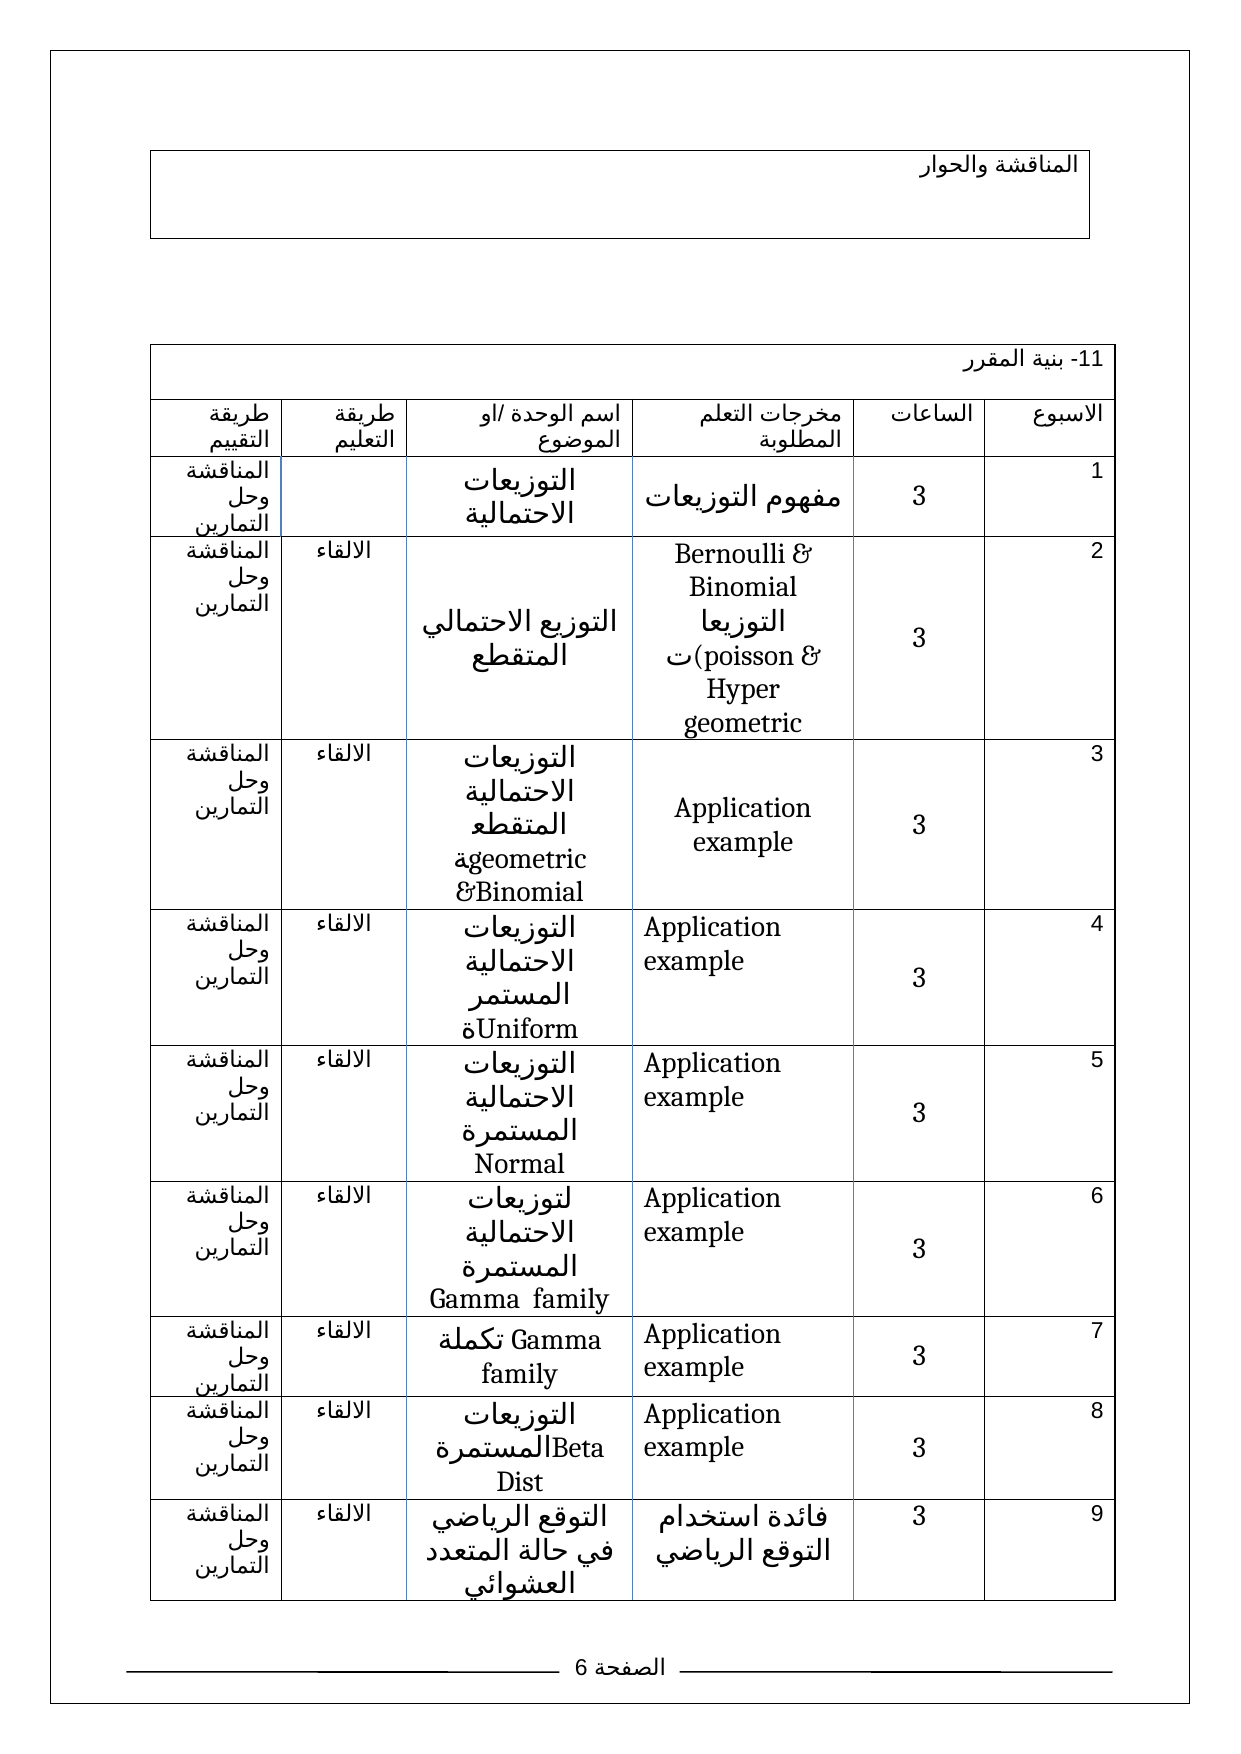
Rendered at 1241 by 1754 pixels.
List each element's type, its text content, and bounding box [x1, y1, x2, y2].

table_cell الساعات [854, 400, 984, 456]
table_cell 1 [985, 457, 1114, 536]
table_cell Application example [633, 740, 853, 909]
table_cell الالقاء [282, 537, 406, 739]
table_cell تكملة Gamma family [407, 1317, 632, 1396]
table_cell المناقشة وحل التمارين [151, 537, 281, 739]
table_cell 4 [985, 910, 1114, 1045]
table_cell الالقاء [282, 910, 406, 1045]
table_cell 9 [985, 1500, 1114, 1600]
table_cell 8 [985, 1397, 1114, 1498]
table_cell Application example [633, 1397, 853, 1498]
table_cell الالقاء [282, 1182, 406, 1316]
table_cell 3 [854, 457, 984, 536]
table_cell 6 [985, 1182, 1114, 1316]
table_cell 3 [854, 1500, 984, 1600]
table_cell الالقاء [282, 1046, 406, 1181]
table_cell 7 [985, 1317, 1114, 1396]
table_cell المناقشة والحوار [151, 151, 1089, 238]
table_cell 3 [854, 910, 984, 1045]
table_cell طريقة التقييم [151, 400, 281, 456]
table_cell 3 [854, 740, 984, 909]
table_cell 3 [854, 1317, 984, 1396]
table_cell [282, 457, 406, 536]
table_cell التوزيعات الاحتمالية المستمرة Normal [407, 1046, 632, 1181]
table_cell 3 [854, 537, 984, 739]
table_cell مفهوم التوزيعات [633, 457, 853, 536]
table_cell التوزيعات المستمرةBeta Dist [407, 1397, 632, 1498]
table_cell المناقشة وحل التمارين [151, 740, 281, 909]
table_cell المناقشة وحل التمارين [151, 1182, 281, 1316]
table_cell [633, 1500, 853, 1600]
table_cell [151, 1500, 281, 1600]
table_cell 2 [985, 537, 1114, 739]
table_cell 5 [985, 1046, 1114, 1181]
table_cell 3 [854, 1182, 984, 1316]
table_header 11- بنية المقرر [151, 345, 1114, 398]
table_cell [407, 1500, 632, 1600]
table_cell الالقاء [282, 740, 406, 909]
table_cell المناقشة وحل التمارين [151, 457, 280, 536]
table_cell المناقشة وحل التمارين [151, 1397, 281, 1498]
table_cell لتوزيعات الاحتمالية المستمرة Gamma family [407, 1182, 632, 1316]
table_cell الالقاء [282, 1397, 406, 1498]
table_cell المناقشة وحل التمارين [151, 1317, 281, 1396]
table_cell المناقشة وحل التمارين [151, 1046, 281, 1181]
table_cell Application example [633, 910, 853, 1045]
table_cell 3 [854, 1397, 984, 1498]
table_cell Application example [633, 1046, 853, 1181]
table_cell اسم الوحدة /او الموضوع [407, 400, 632, 456]
table_cell الالقاء [282, 1317, 406, 1396]
table_cell Application example [633, 1317, 853, 1396]
table_cell التوزيعات الاحتمالية [407, 457, 632, 536]
table_cell التوزيعات الاحتمالية المستمرةUniform [407, 910, 632, 1045]
table_cell التوزيع الاحتمالي المتقطع [407, 537, 632, 739]
table_cell المناقشة وحل التمارين [151, 910, 281, 1045]
table_cell 3 [985, 740, 1114, 909]
table_cell Application example [633, 1182, 853, 1316]
table_cell Bernoulli & Binomial التوزيعات(poisson & Hyper geometric [633, 537, 853, 739]
table_cell الالقاء [282, 1500, 406, 1600]
table_cell الاسبوع [985, 400, 1114, 456]
table_cell التوزيعات الاحتمالية المتقطعةgeometric &Binomial [407, 740, 632, 909]
table_cell مخرجات التعلم المطلوبة [633, 400, 853, 456]
table_cell طريقة التعليم [282, 400, 406, 456]
table_cell 3 [854, 1046, 984, 1181]
